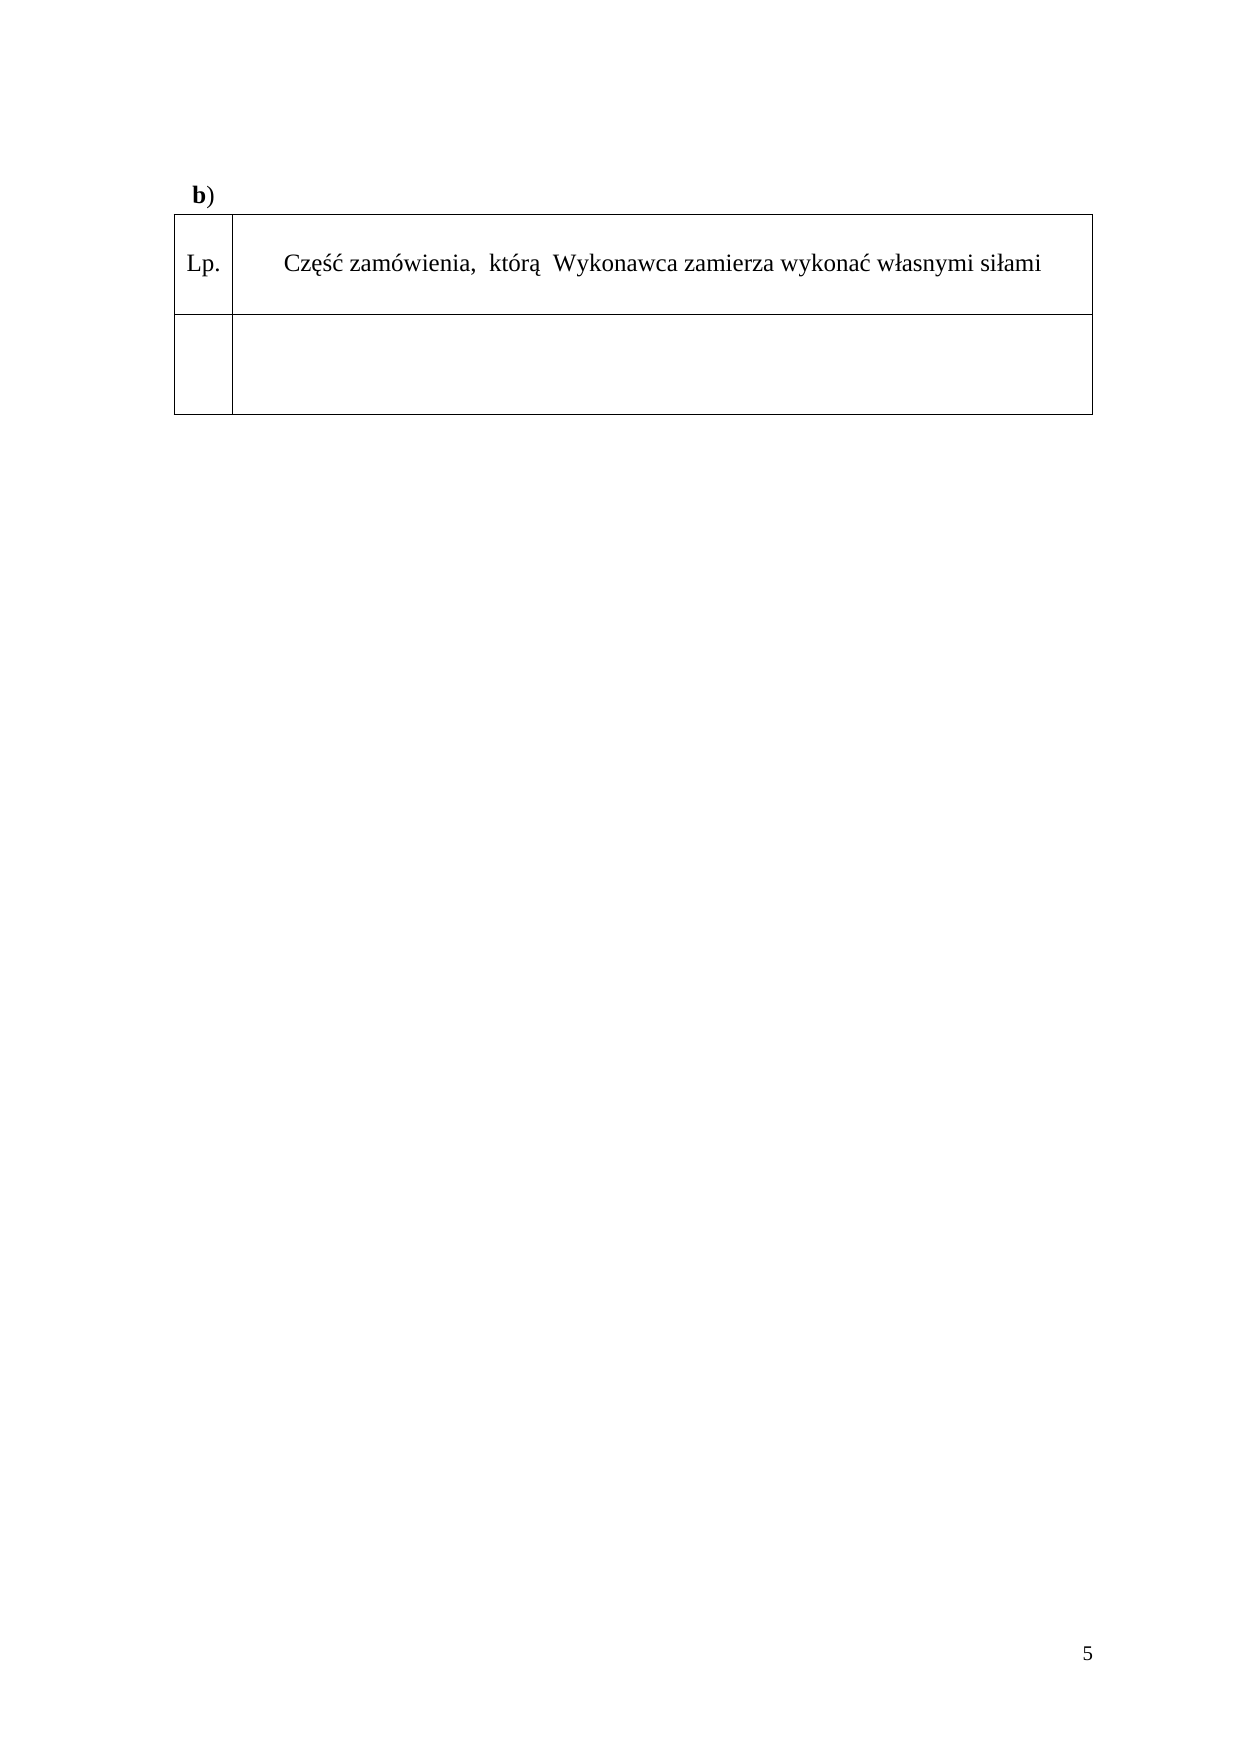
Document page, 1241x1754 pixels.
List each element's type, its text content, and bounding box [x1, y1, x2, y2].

table_cell [233, 315, 1092, 414]
table_header Część zamówienia, którą Wykonawca zamierza wykonać własnymi siłami [233, 215, 1092, 314]
table_header Lp. [175, 215, 232, 314]
text b) [192, 181, 1093, 209]
table_cell [175, 315, 232, 414]
